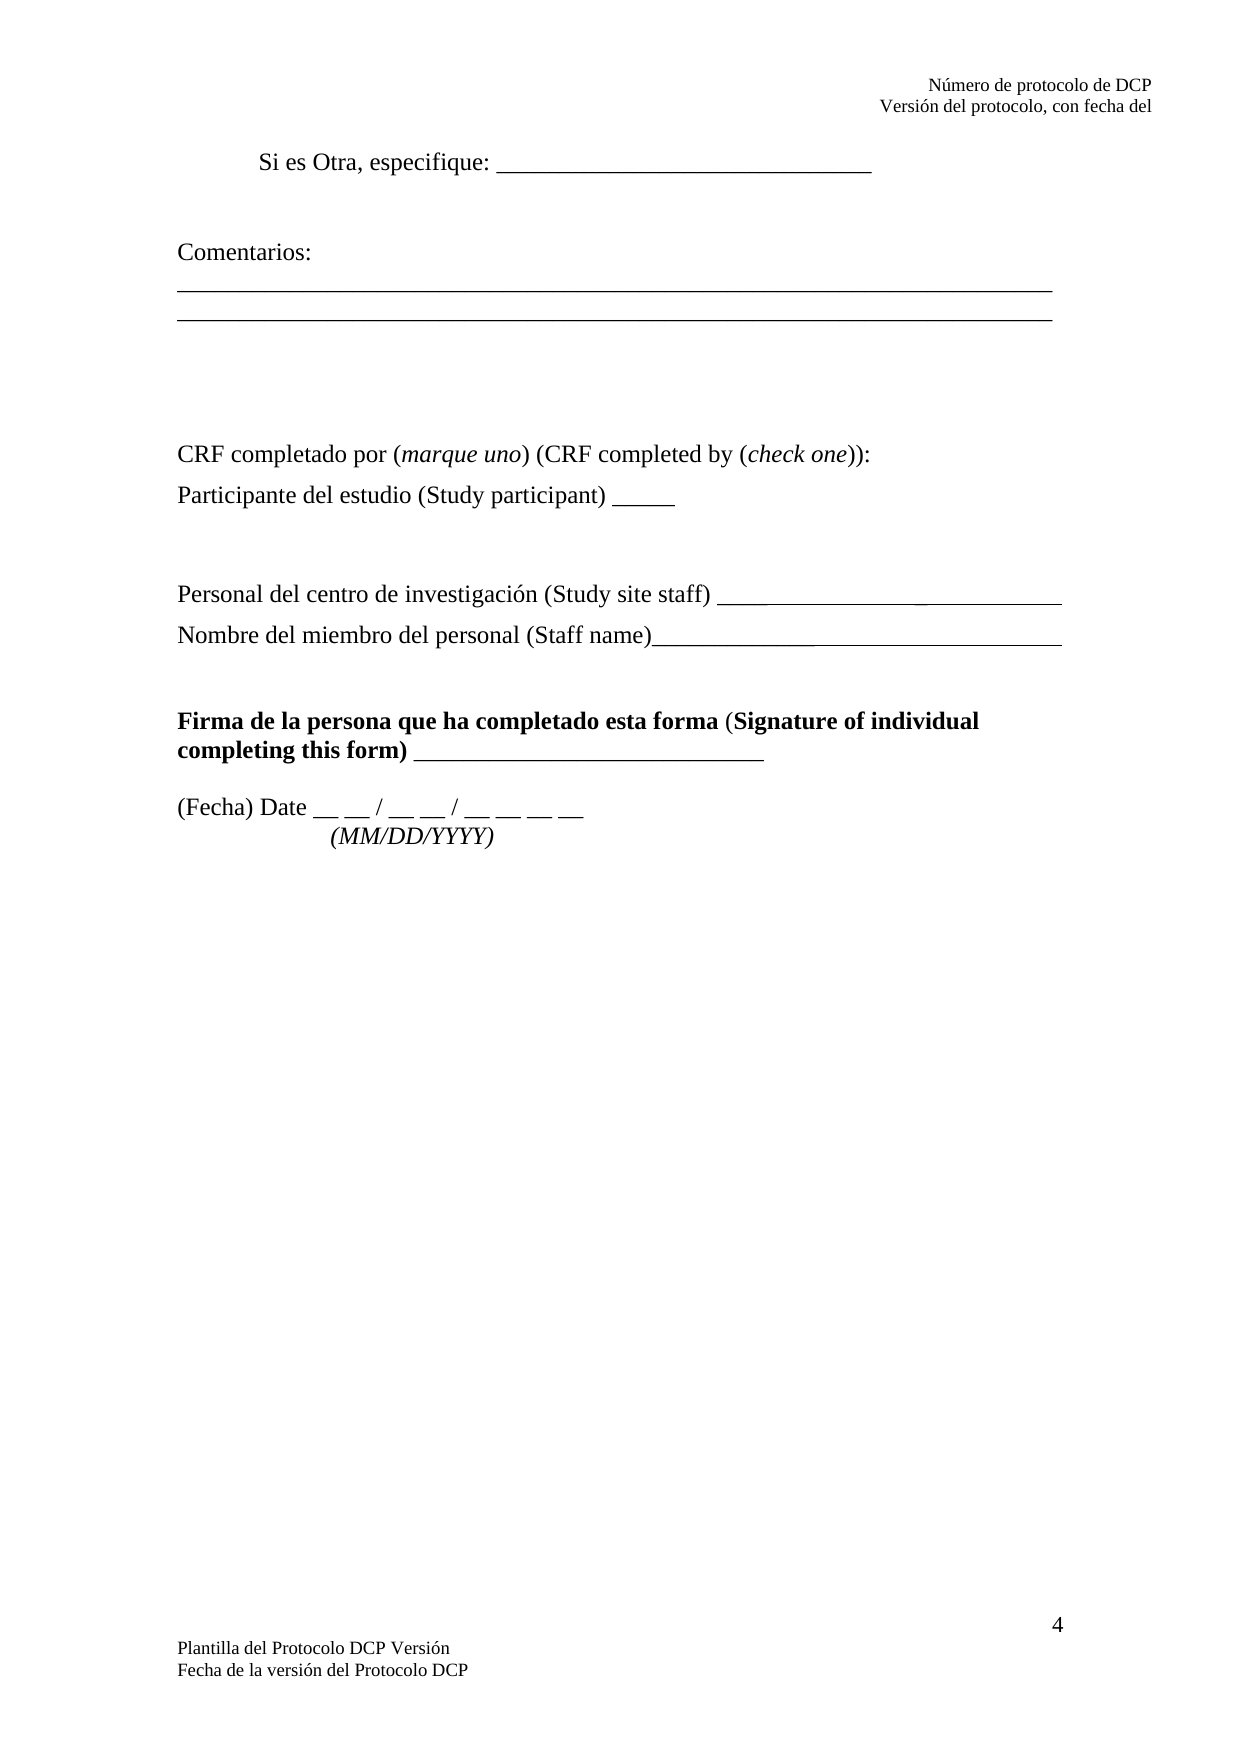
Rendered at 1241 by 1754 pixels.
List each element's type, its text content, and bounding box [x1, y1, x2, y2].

text Participante del estudio (Study participant) _____ [177, 480, 1063, 509]
text (MM/DD/YYYY) [261, 821, 1063, 850]
text Firma de la persona que ha completado esta forma (Signature of individual completing this form) ____________________________ [177, 706, 1063, 792]
text (Fecha) Date __ __ / __ __ / __ __ __ __ [177, 792, 1063, 821]
text CRF completado por (marque uno) (CRF completed by (check one)): [177, 439, 1063, 467]
text Nombre del miembro del personal (Staff name)_____________ [177, 620, 1063, 649]
text Personal del centro de investigación (Study site staff) ____ _ [177, 579, 1063, 607]
text Comentarios: ____________________________________________________________________________________________________________________________________________ [177, 237, 1063, 324]
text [177, 147, 1063, 176]
